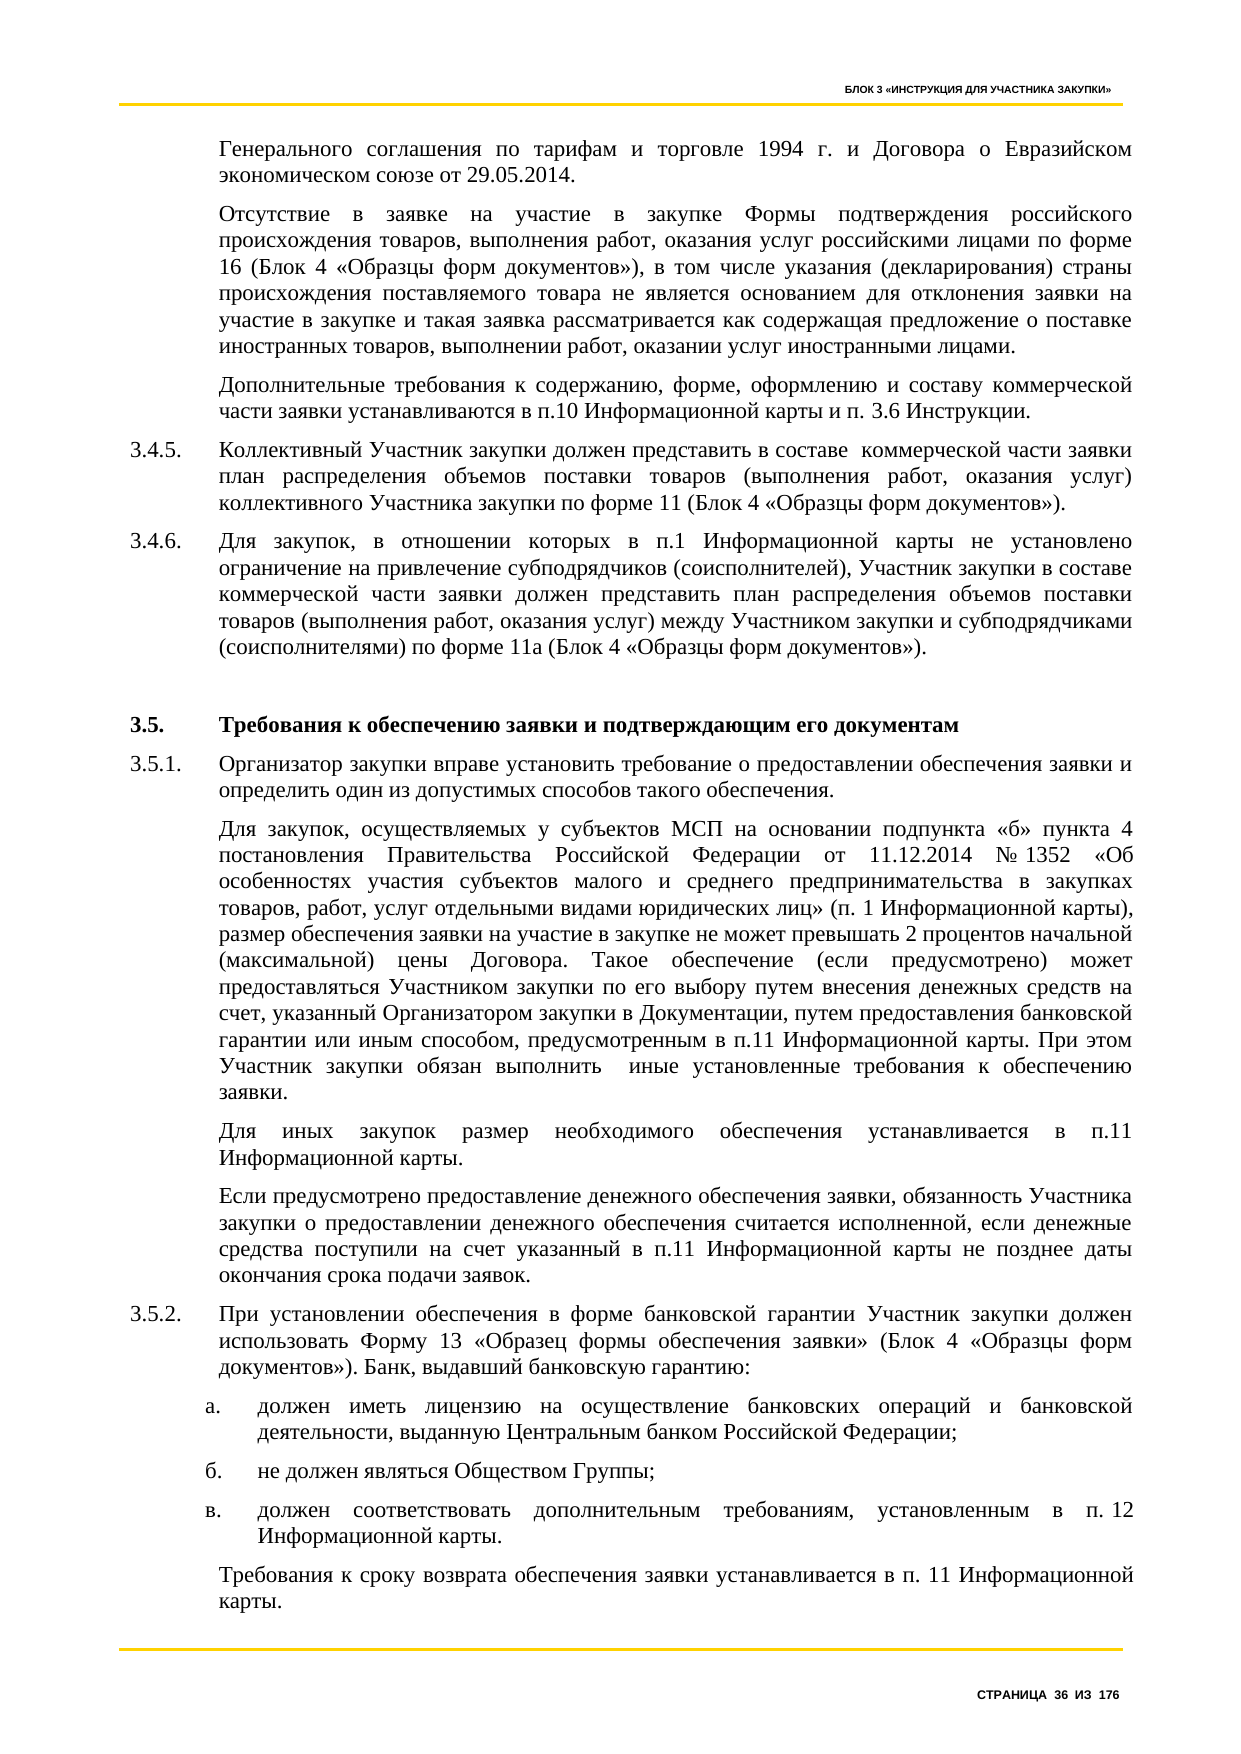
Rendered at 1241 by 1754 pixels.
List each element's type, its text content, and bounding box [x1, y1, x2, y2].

text Требования к сроку возврата обеспечения заявки устанавливается в п. 11 Информационной карты. [218, 1561, 1134, 1614]
text должен соответствовать дополнительным требованиям, установленным в п. 12 Информационной карты. [205, 1496, 1134, 1549]
text При установлении обеспечения в форме банковской гарантии Участник закупки должен использовать Форму 13 «Образец формы обеспечения заявки» (Блок 4 «Образцы форм документов»). Банк, выдавший банковскую гарантию: [130, 1300, 1134, 1379]
text Для иных закупок размер необходимого обеспечения устанавливается в п.11 Информационной карты. [218, 1117, 1134, 1170]
text Организатор закупки вправе установить требование о предоставлении обеспечения заявки и определить один из допустимых способов такого обеспечения. [130, 749, 1134, 802]
list Отсутствие в заявке на участие в закупке Формы подтверждения российского происхождения товаров, выполнения работ, оказания услуг российскими лицами по форме 16 (Блок 4 «Образцы форм документов»), в том числе указания (декларирования) страны происхождения поставляемого товара не является основанием для отклонения заявки на участие в закупке и такая заявка рассматривается как содержащая предложение о поставке иностранных товаров, выполнении работ, оказании услуг иностранными лицами. [218, 200, 1134, 358]
text Если предусмотрено предоставление денежного обеспечения заявки, обязанность Участника закупки о предоставлении ‎денежного обеспечения считается исполненной, если ‎денежные средства поступили на счет указанный в п.11 Информационной карты не ‎позднее даты окончания срока подачи заявок. [218, 1182, 1134, 1288]
text Для закупок, в отношении которых в п.1 Информационной карты не установлено ограничение на привлечение субподрядчиков (соисполнителей), Участник закупки в составе коммерческой части заявки должен представить план распределения объемов поставки товаров (выполнения работ, оказания услуг) между Участником закупки и субподрядчиками (соисполнителями) по форме 11а (Блок 4 «Образцы форм документов»). [130, 528, 1134, 659]
text Коллективный Участник закупки должен представить в составе коммерческой части заявки план распределения объемов поставки товаров (выполнения работ, оказания услуг) коллективного Участника закупки по форме 11 (Блок 4 «Образцы форм документов»). [130, 436, 1134, 515]
list должен иметь лицензию на осуществление банковских операций и банковской деятельности, выданную Центральным банком Российской Федерации; [205, 1392, 1134, 1444]
text Для закупок, осуществляемых у субъектов МСП на основании подпункта «б» пункта 4 постановления Правительства Российской Федерации от 11.12.2014 № 1352 «Об особенностях участия субъектов малого и среднего предпринимательства в закупках товаров, работ, услуг отдельными видами юридических лиц» (п. 1 Информационной карты), размер обеспечения заявки на участие в закупке не может превышать 2 процентов начальной (максимальной) цены Договора. Такое обеспечение (если предусмотрено) может предоставляться Участником закупки по его выбору путем внесения денежных средств на счет, указанный Организатором закупки в Документации, путем предоставления банковской гарантии или иным способом, предусмотренным в п.11 Информационной карты. При этом Участник закупки обязан выполнить иные установленные требования к обеспечению заявки. [218, 815, 1134, 1105]
list Дополнительные требования к содержанию, форме, оформлению и составу коммерческой части заявки устанавливаются в п.10 Информационной карты и п. 3.6 Инструкции. [218, 371, 1134, 423]
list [218, 135, 1134, 188]
text Требования к обеспечению заявки и подтверждающим его документам [130, 711, 1134, 737]
text не должен являться Обществом Группы; [205, 1457, 1134, 1483]
